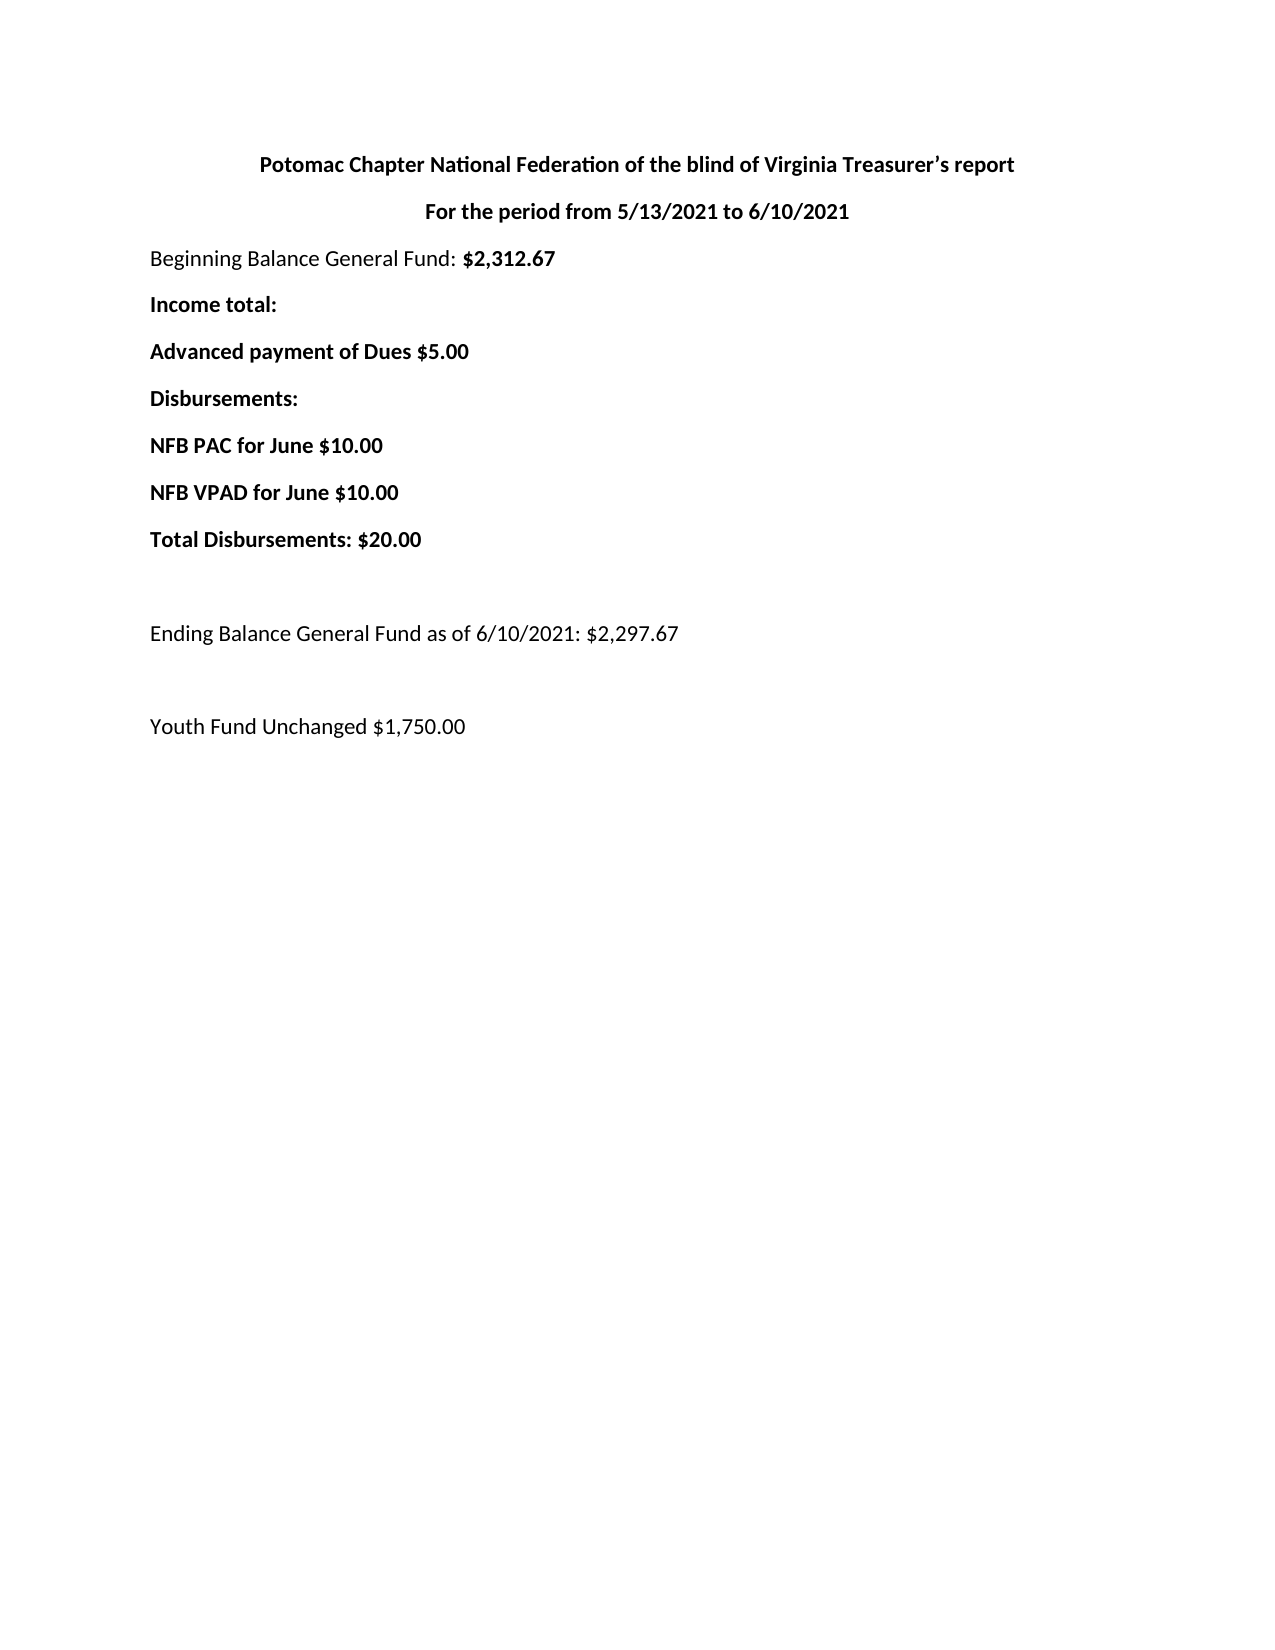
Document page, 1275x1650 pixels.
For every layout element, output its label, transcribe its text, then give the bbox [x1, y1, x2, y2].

text Income total: [150, 291, 1125, 319]
text NFB PAC for June $10.00 [150, 431, 1125, 459]
text Ending Balance General Fund as of 6/10/2021: $2,297.67 [150, 619, 1125, 647]
text Potomac Chapter National Federation of the blind of Virginia Treasurer’s report [150, 150, 1125, 178]
text NFB VPAD for June $10.00 [150, 478, 1125, 506]
text Youth Fund Unchanged $1,750.00 [150, 712, 1125, 741]
text Beginning Balance General Fund: $2,312.67 [150, 244, 1125, 272]
text Disbursements: [150, 384, 1125, 412]
text Total Disbursements: $20.00 [150, 525, 1125, 553]
text For the period from 5/13/2021 to 6/10/2021 [150, 197, 1125, 225]
text Advanced payment of Dues $5.00 [150, 337, 1125, 366]
